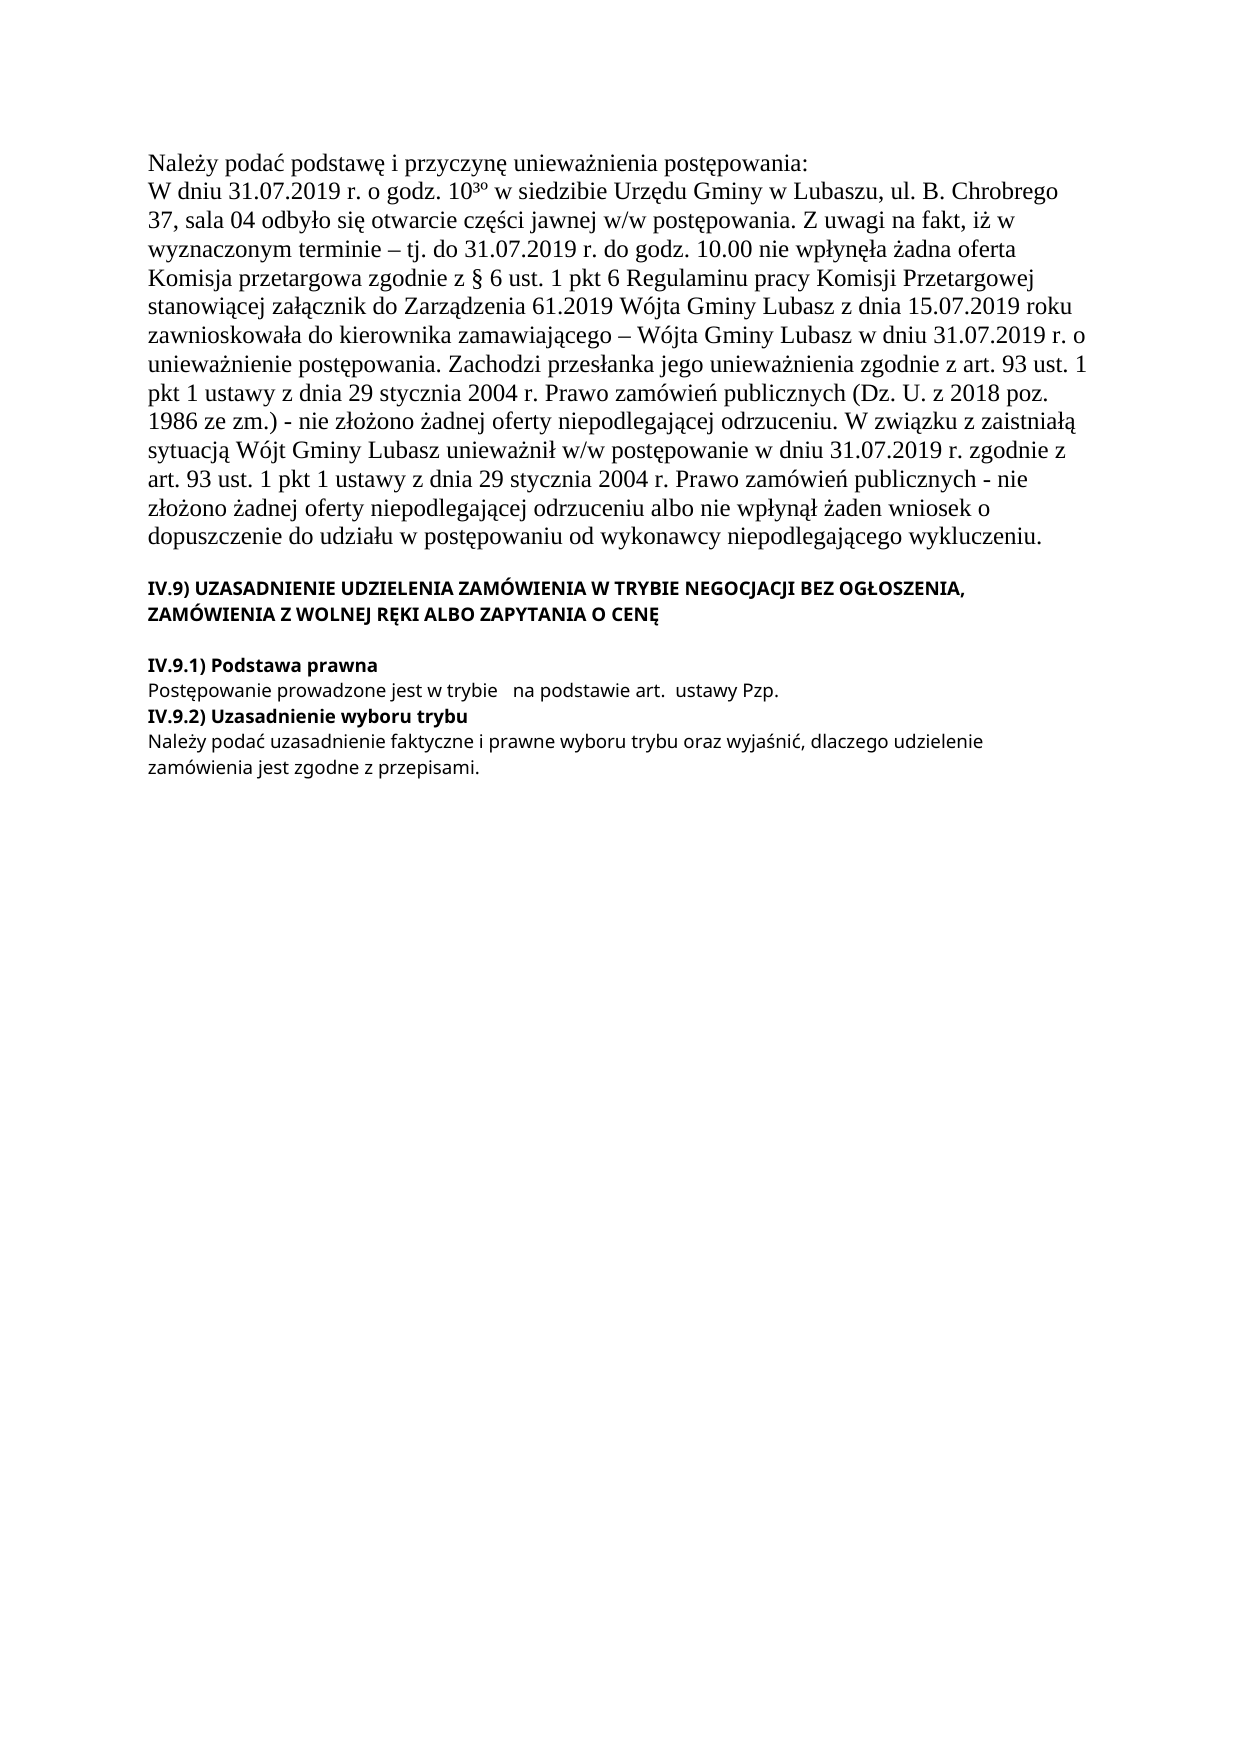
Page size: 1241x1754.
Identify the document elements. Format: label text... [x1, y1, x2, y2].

text Postępowanie prowadzone jest w trybie na podstawie art. ustawy Pzp. [148, 678, 1093, 703]
text IV.9) UZASADNIENIE UDZIELENIA ZAMÓWIENIA W TRYBIE NEGOCJACJI BEZ OGŁOSZENIA, ZAMÓWIENIA Z WOLNEJ RĘKI ALBO ZAPYTANIA O CENĘ [148, 576, 1093, 627]
text IV.9.1) Podstawa prawna [148, 652, 1093, 678]
text IV.9.2) Uzasadnienie wyboru trybu [148, 703, 1093, 729]
text Należy podać uzasadnienie faktyczne i prawne wyboru trybu oraz wyjaśnić, dlaczego udzielenie zamówienia jest zgodne z przepisami. [148, 729, 1093, 780]
